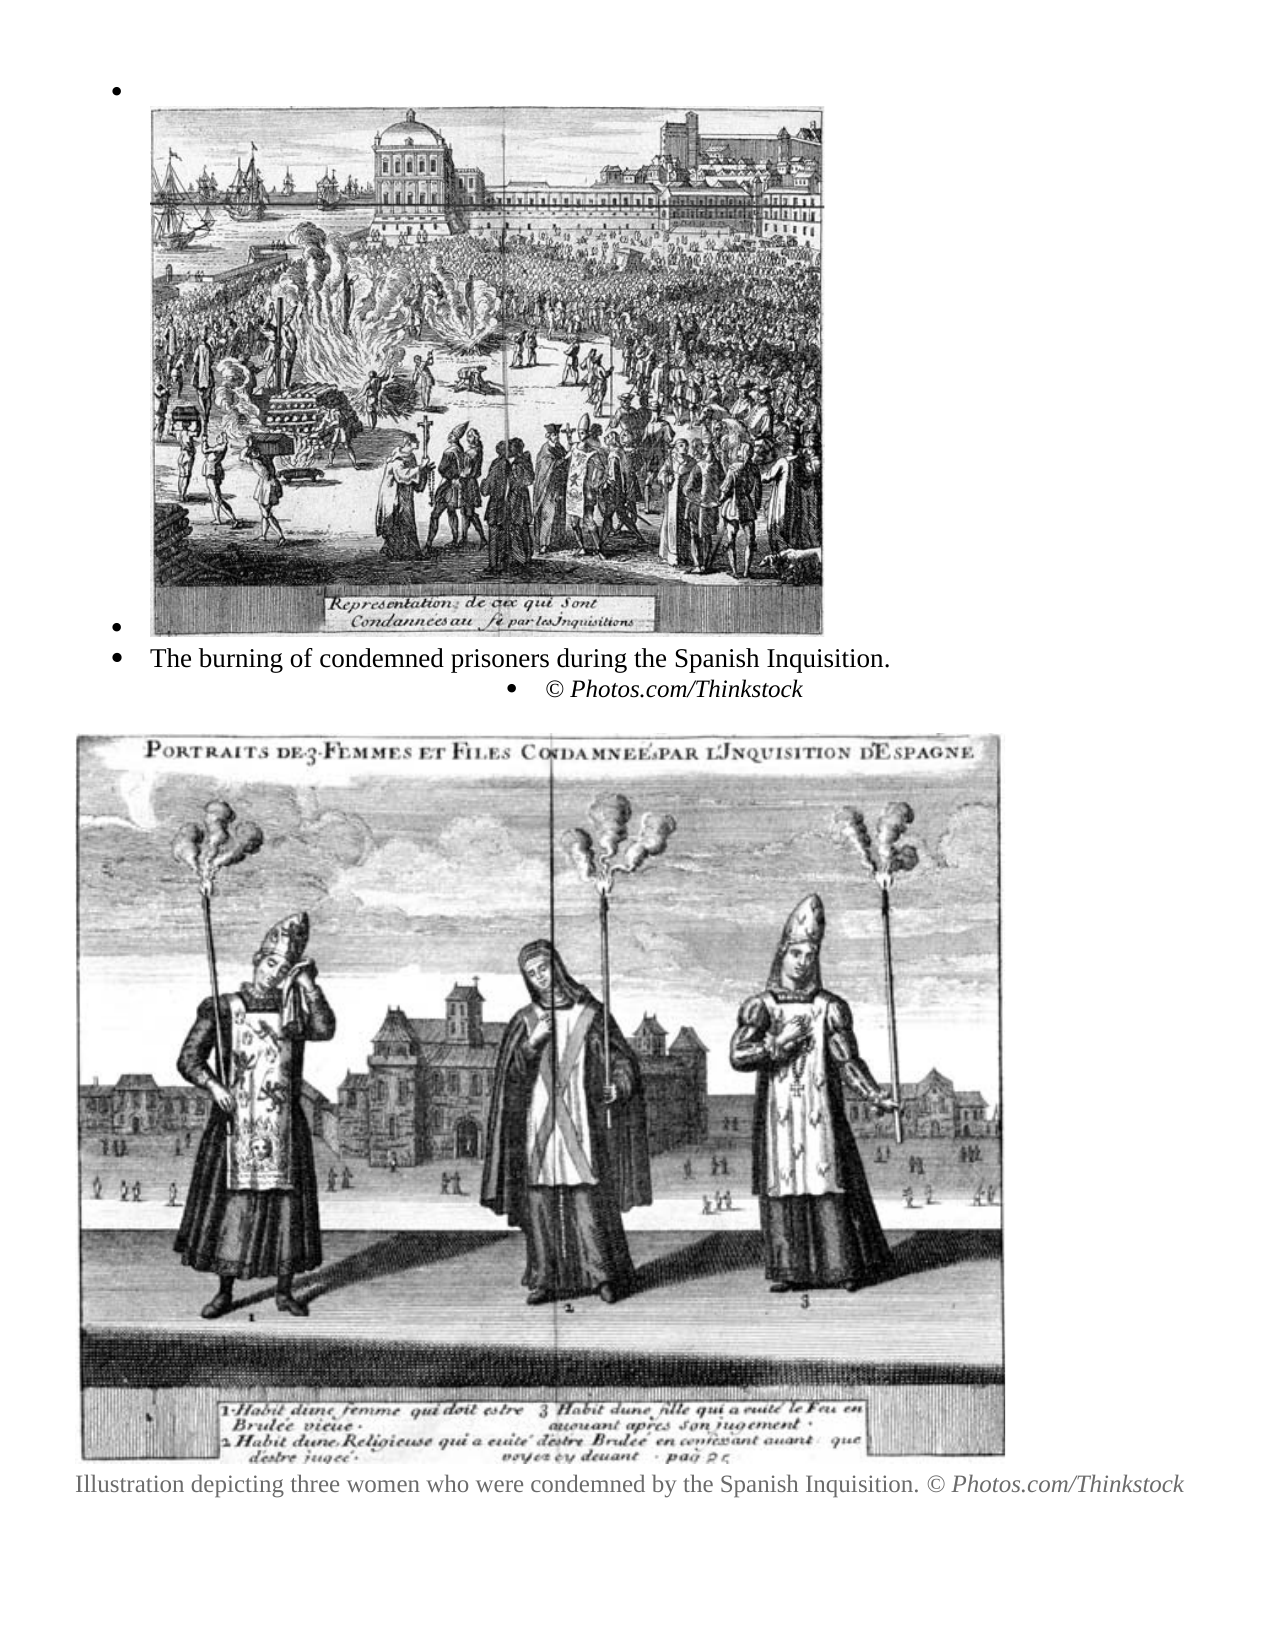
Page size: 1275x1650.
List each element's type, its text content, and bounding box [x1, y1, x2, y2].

list The burning of condemned prisoners during the Spanish Inquisition. [112, 642, 1200, 674]
picture [75, 733, 1005, 1464]
text Illustration depicting three women who were condemned by the Spanish Inquisition. © Photos.com/Thinkstock [75, 1469, 1200, 1498]
list © Photos.com/Thinkstock [112, 674, 1200, 702]
picture [150, 106, 825, 637]
